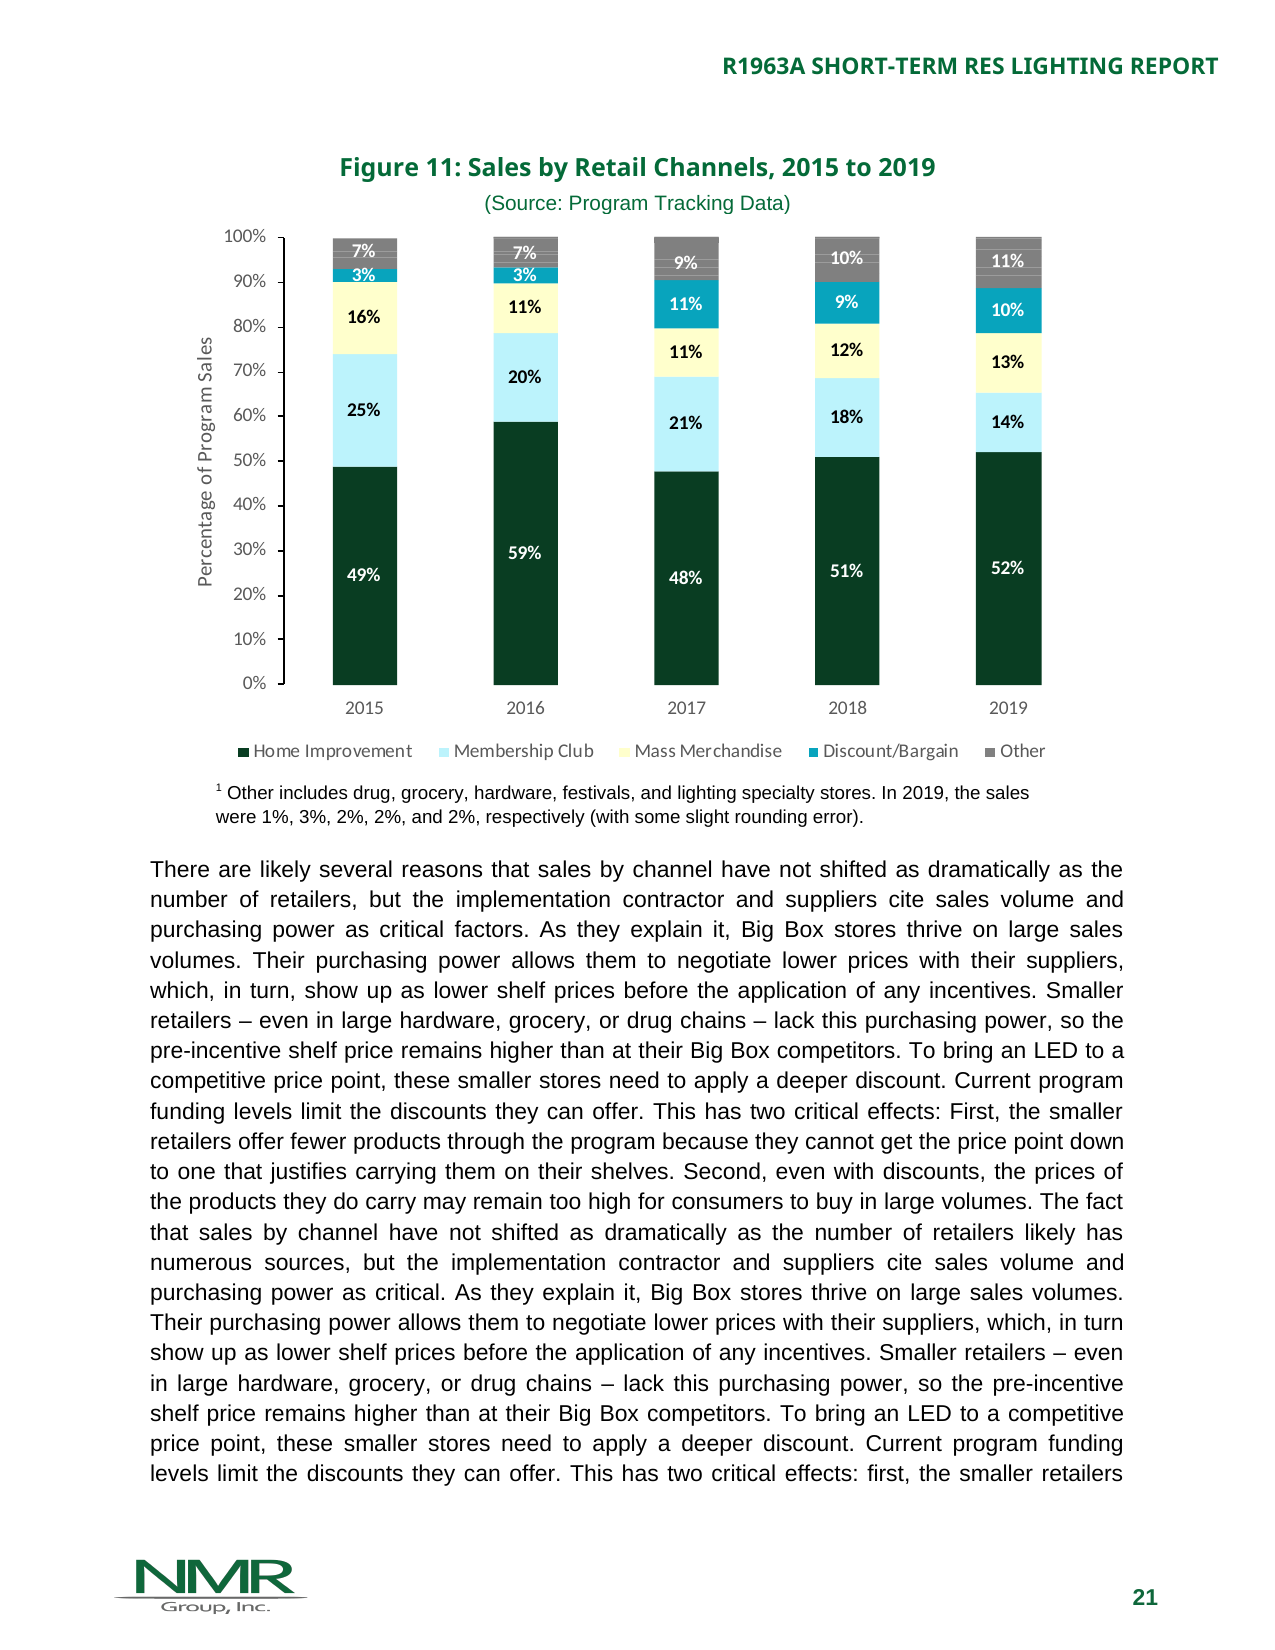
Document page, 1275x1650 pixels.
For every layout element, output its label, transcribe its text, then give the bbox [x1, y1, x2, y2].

text (Source: Program Tracking Data) [150, 190, 1125, 781]
picture [113, 1554, 308, 1614]
text 1 Other includes drug, grocery, hardware, festivals, and lighting specialty stores. In 2019, the sales were 1%, 3%, 2%, 2%, and 2%, respectively (with some slight rounding error). [216, 782, 1059, 828]
text Figure 11: Sales by Retail Channels, 2015 to 2019 [150, 150, 1125, 184]
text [150, 856, 1125, 1487]
